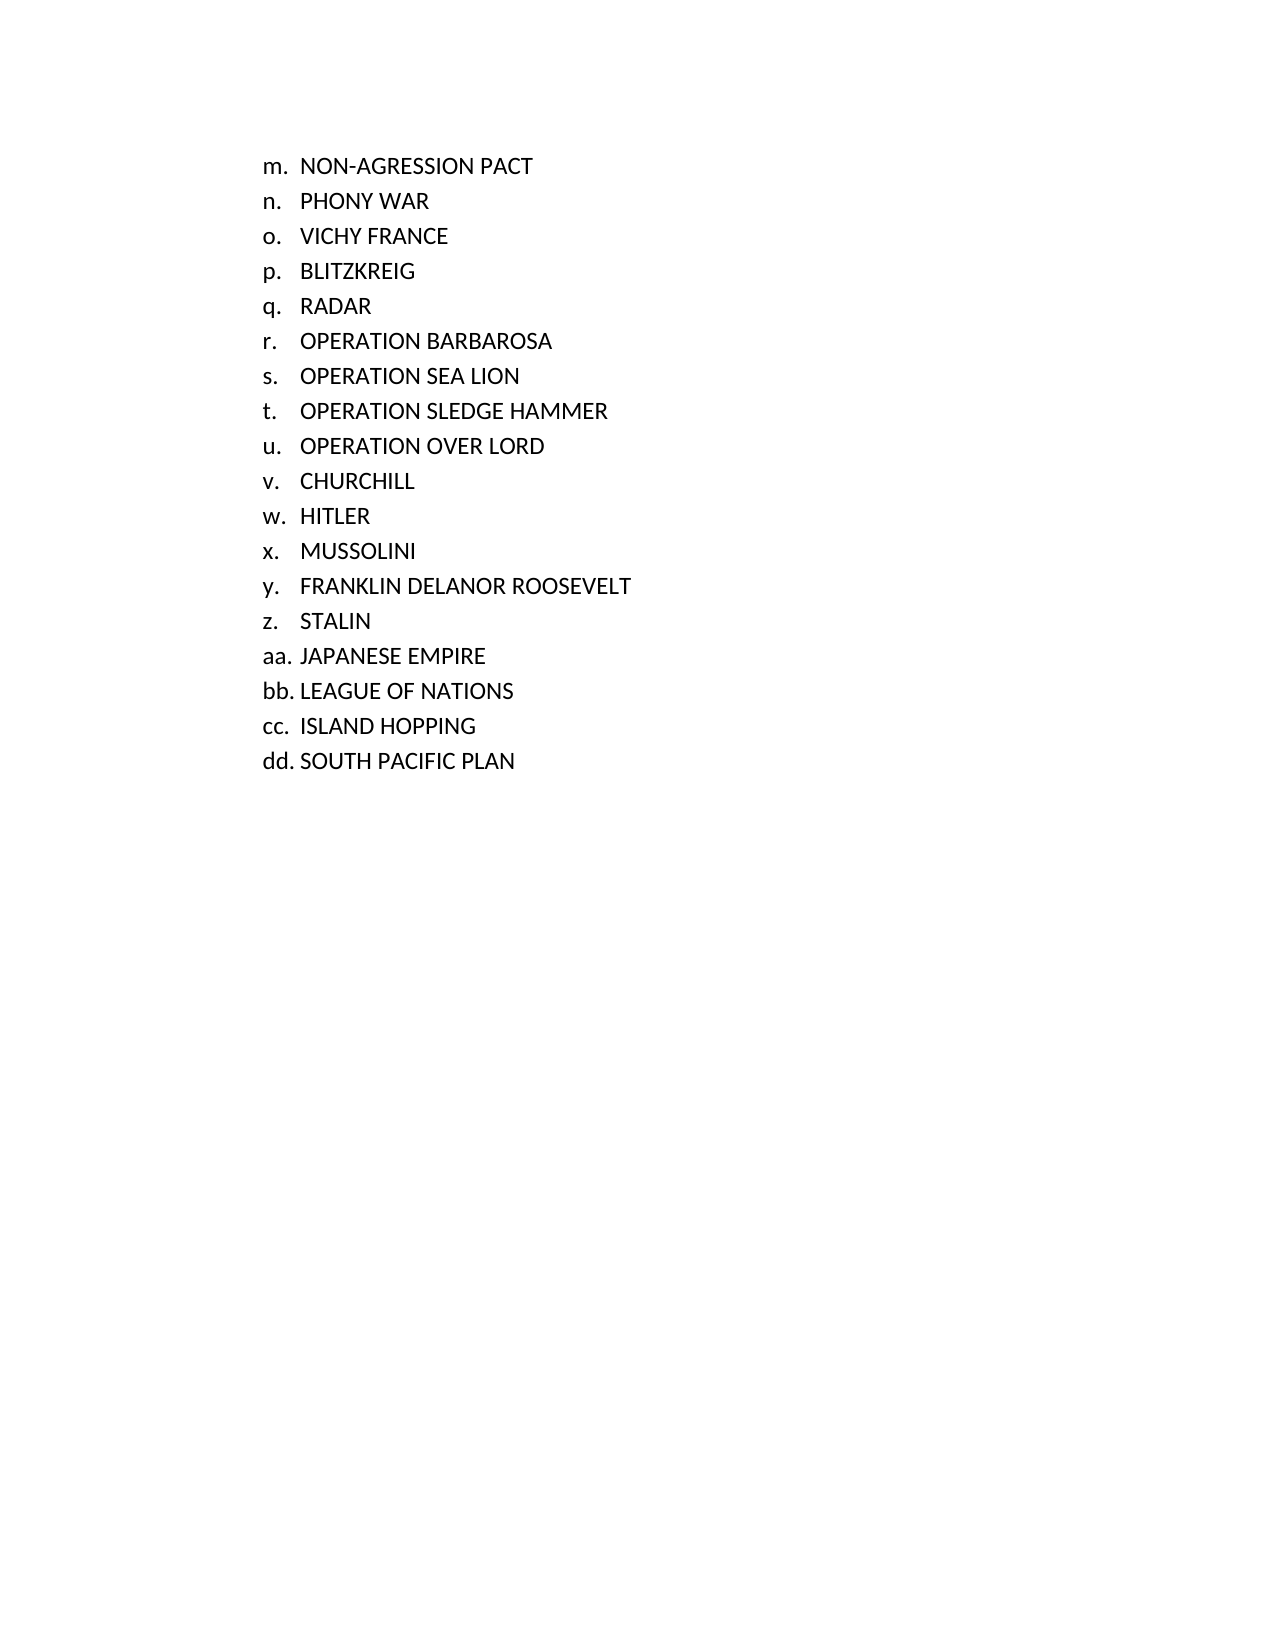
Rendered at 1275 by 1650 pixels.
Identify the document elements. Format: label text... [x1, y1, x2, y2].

list OPERATION SLEDGE HAMMER [262, 395, 1125, 426]
list MUSSOLINI [262, 535, 1125, 566]
list JAPANESE EMPIRE [262, 640, 1125, 671]
list OPERATION BARBAROSA [262, 325, 1125, 356]
list OPERATION SEA LION [262, 360, 1125, 391]
list OPERATION OVER LORD [262, 430, 1125, 461]
list CHURCHILL [262, 465, 1125, 496]
list LEAGUE OF NATIONS [262, 675, 1125, 706]
list ISLAND HOPPING [262, 710, 1125, 741]
list STALIN [262, 605, 1125, 636]
list NON-AGRESSION PACT [262, 150, 1125, 181]
list PHONY WAR [262, 185, 1125, 216]
list VICHY FRANCE [262, 220, 1125, 251]
list HITLER [262, 500, 1125, 531]
list RADAR [262, 290, 1125, 321]
list SOUTH PACIFIC PLAN [262, 745, 1125, 776]
list BLITZKREIG [262, 255, 1125, 286]
list FRANKLIN DELANOR ROOSEVELT [262, 570, 1125, 601]
